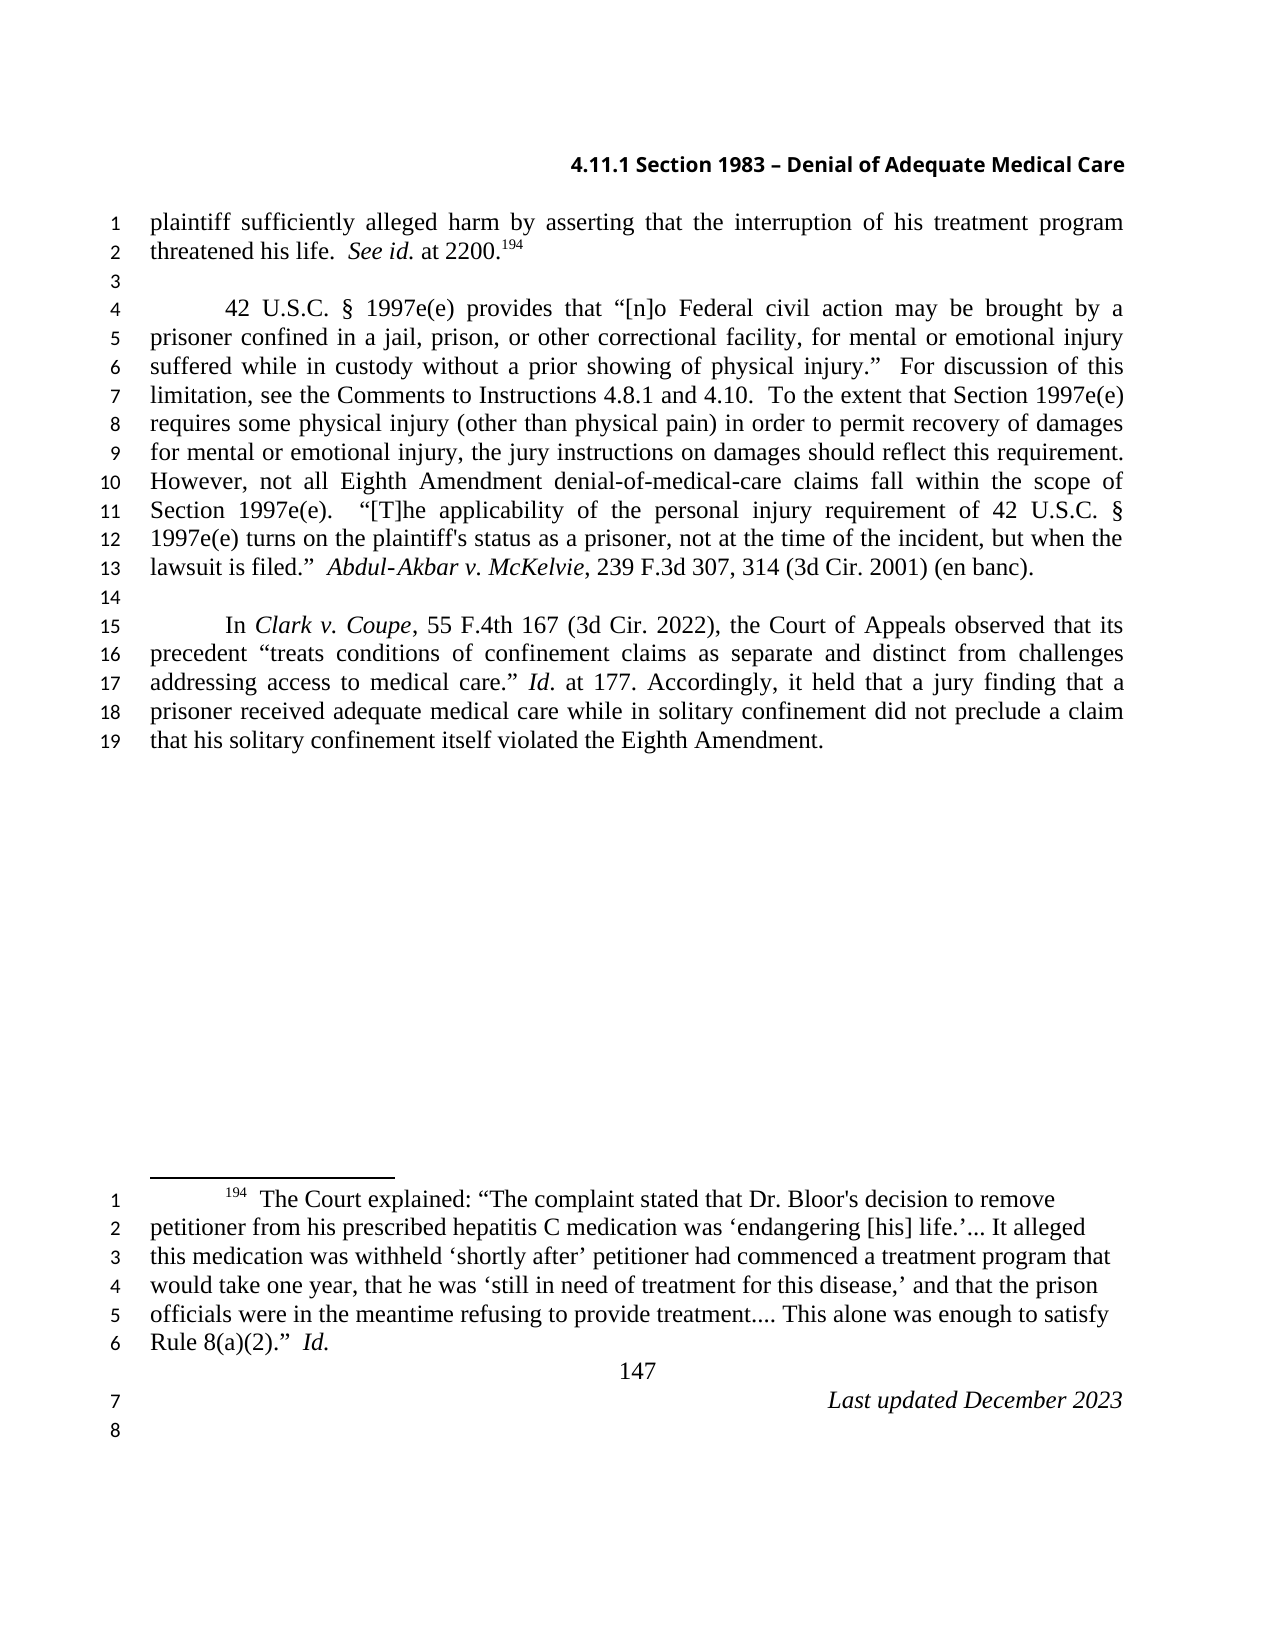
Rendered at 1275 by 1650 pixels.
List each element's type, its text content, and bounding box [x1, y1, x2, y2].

text In Clark v. Coupe, 55 F.4th 167 (3d Cir. 2022), the Court of Appeals observed that its precedent “treats conditions of confinement claims as separate and distinct from challenges addressing access to medical care.” Id. at 177. Accordingly, it held that a jury finding that a prisoner received adequate medical care while in solitary confinement did not preclude a claim that his solitary confinement itself violated the Eighth Amendment. [150, 610, 1125, 753]
text The Supreme Court’s more recent decision in Erickson v. Pardus, 127 S. Ct. 2197 (2007) (per curiam), may provide additional support for the notion that some damages claims for future harm are cognizable. In Erickson, the plaintiff sued for damages and injunctive relief after prison officials terminated his treatment program for a liver condition resulting from hepatitis C. The court of appeals affirmed the dismissal of the complaint, reasoning that the complaint failed to allege a “cognizable ... harm” resulting from the termination of the treatment program. Erickson, 127 S. Ct. at 2199. The Supreme Court vacated and remanded, holding that the plaintiff sufficiently alleged harm by asserting that the interruption of his treatment program threatened his life. See id. at 2200. [150, 207, 1125, 265]
text 42 U.S.C. § 1997e(e) provides that “[n]o Federal civil action may be brought by a prisoner confined in a jail, prison, or other correctional facility, for mental or emotional injury suffered while in custody without a prior showing of physical injury.” For discussion of this limitation, see the Comments to Instructions 4.8.1 and 4.10. To the extent that Section 1997e(e) requires some physical injury (other than physical pain) in order to permit recovery of damages for mental or emotional injury, the jury instructions on damages should reflect this requirement. However, not all Eighth Amendment denial-of-medical-care claims fall within the scope of Section 1997e(e). “[T]he applicability of the personal injury requirement of 42 U.S.C. § 1997e(e) turns on the plaintiff's status as a prisoner, not at the time of the incident, but when the lawsuit is filed.” Abdul-Akbar v. McKelvie, 239 F.3d 307, 314 (3d Cir. 2001) (en banc). [150, 293, 1125, 581]
